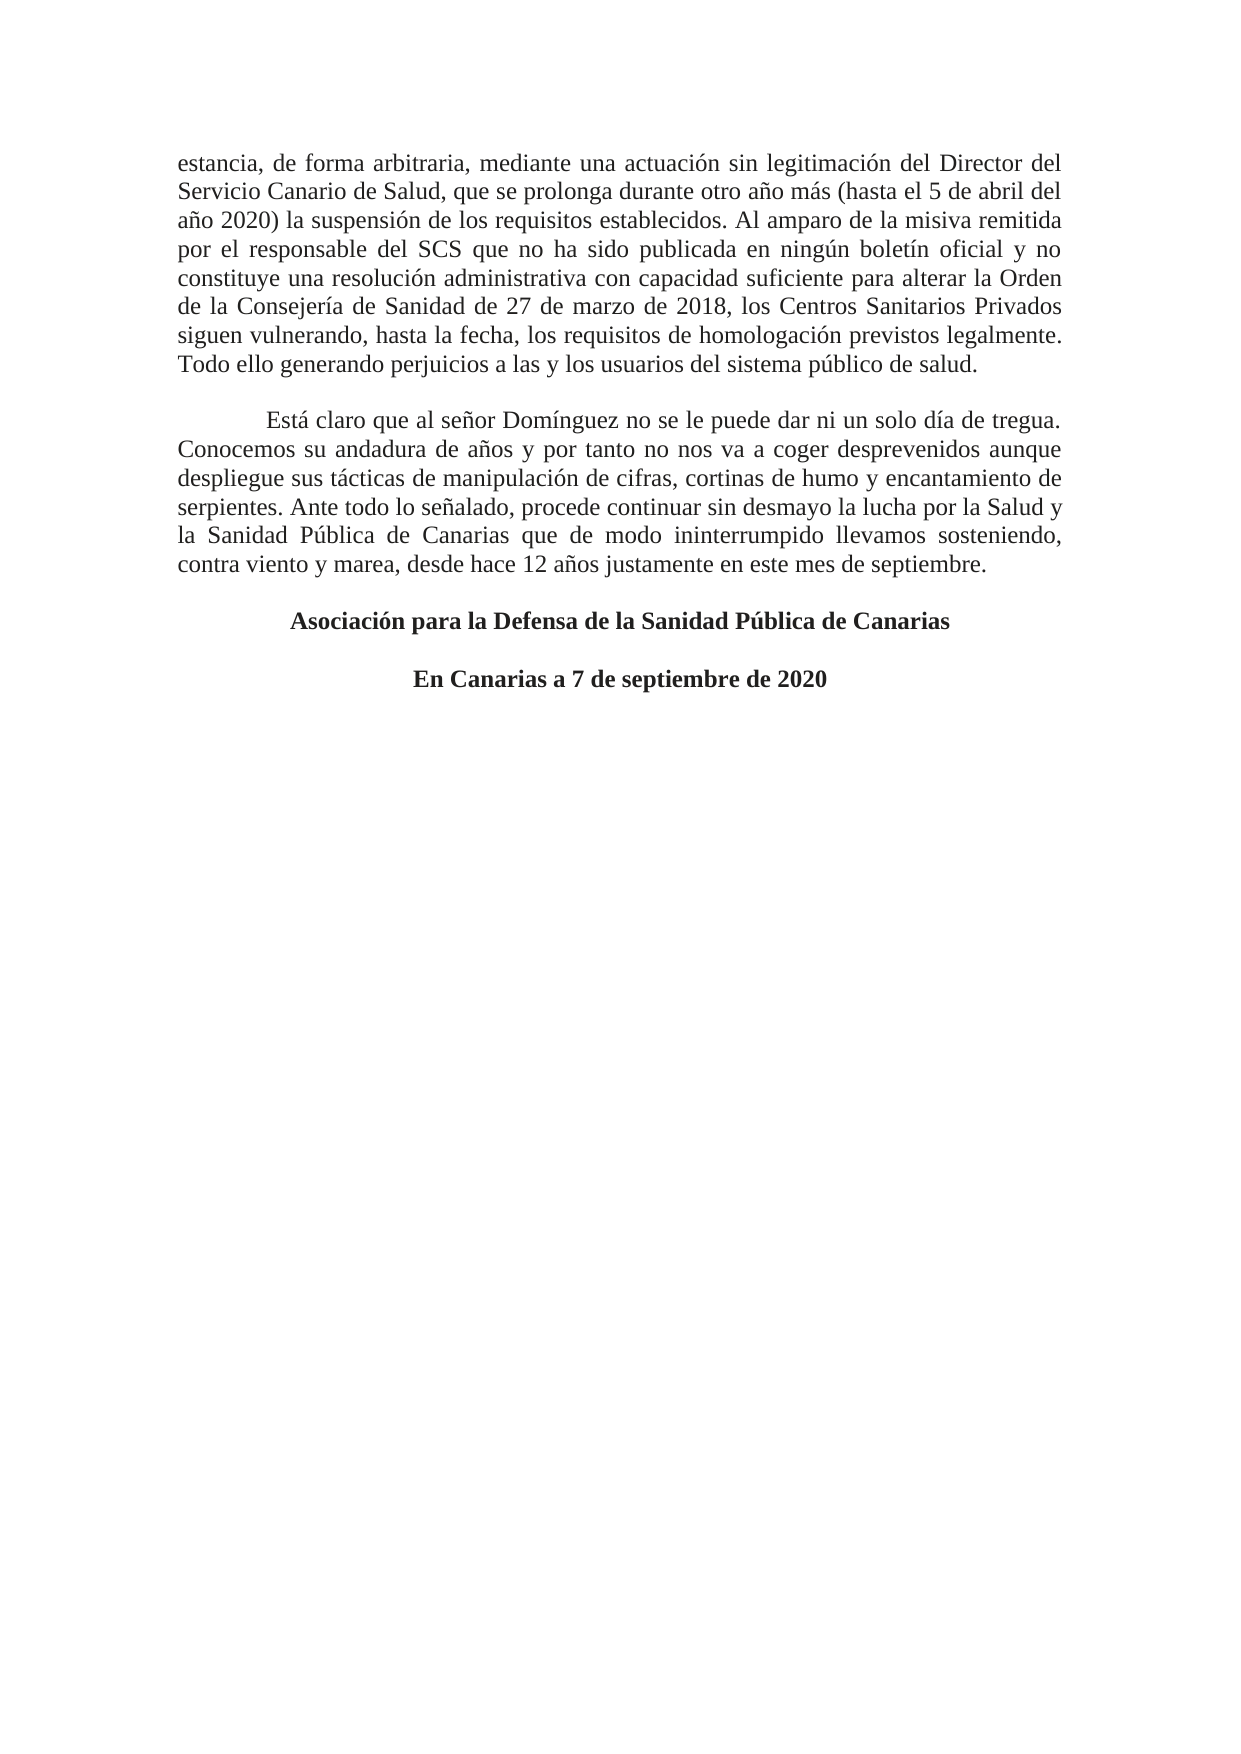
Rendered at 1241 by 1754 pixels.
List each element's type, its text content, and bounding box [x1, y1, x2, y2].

text Está claro que al señor Domínguez no se le puede dar ni un solo día de tregua. Conocemos su andadura de años y por tanto no nos va a coger desprevenidos aunque despliegue sus tácticas de manipulación de cifras, cortinas de humo y encantamiento de serpientes. Ante todo lo señalado, procede continuar sin desmayo la lucha por la Salud y la Sanidad Pública de Canarias que de modo ininterrumpido llevamos sosteniendo, contra viento y marea, desde hace 12 años justamente en este mes de septiembre. [177, 406, 1063, 578]
text Asociación para la Defensa de la Sanidad Pública de Canarias [177, 606, 1063, 635]
text En Canarias a 7 de septiembre de 2020 [177, 664, 1063, 692]
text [177, 148, 1063, 378]
